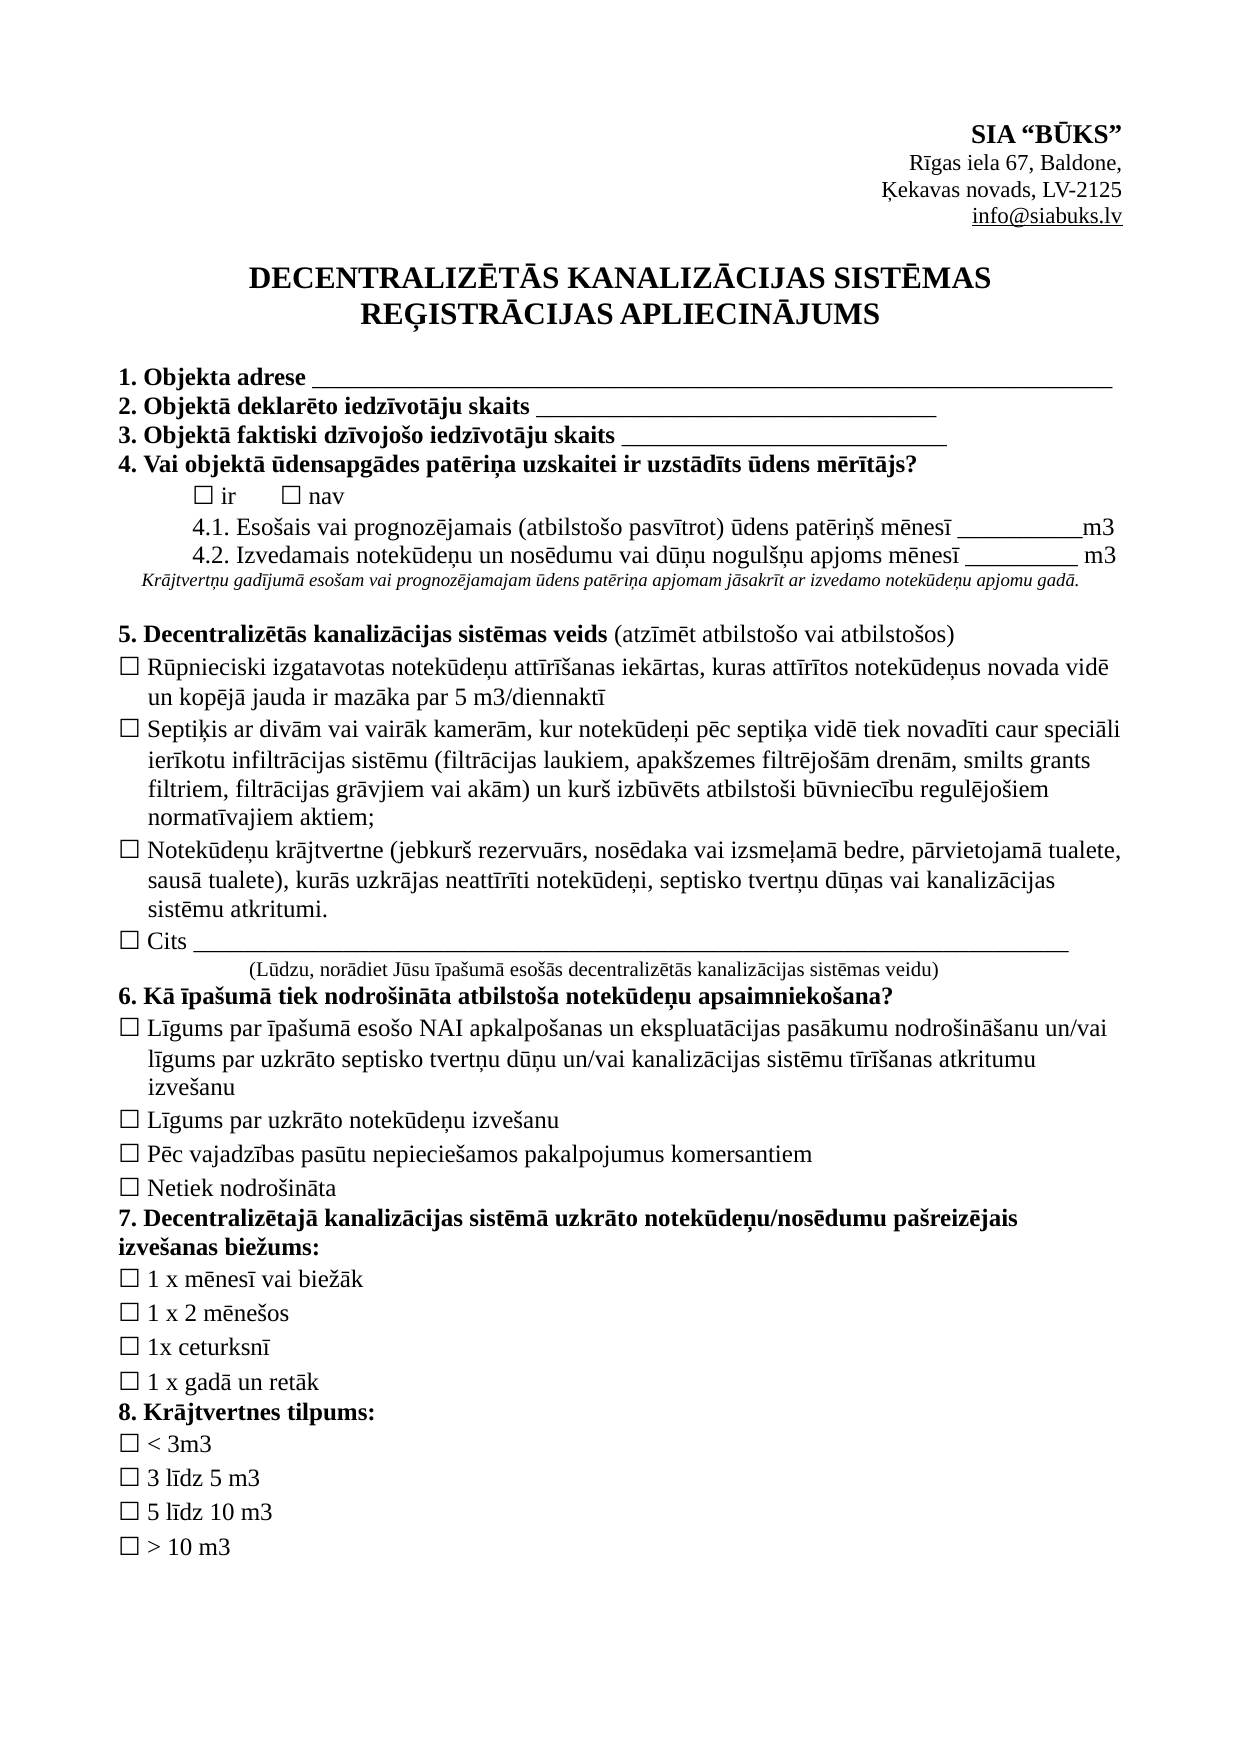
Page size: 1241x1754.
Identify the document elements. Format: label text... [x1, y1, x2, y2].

text 1 x gadā un retāk [118, 1363, 1122, 1397]
text Līgums par īpašumā esošo NAI apkalpošanas un ekspluatācijas pasākumu nodrošināšanu un/vai līgums par uzkrāto septisko tvertņu dūņu un/vai kanalizācijas sistēmu tīrīšanas atkritumu izvešanu [118, 1010, 1122, 1101]
text Netiek nodrošināta [118, 1169, 1122, 1203]
text Rīgas iela 67, Baldone, [118, 149, 1122, 176]
text Pēc vajadzības pasūtu nepieciešamos pakalpojumus komersantiem [118, 1135, 1122, 1169]
text Cits ______________________________________________________________________ [118, 923, 1122, 957]
text SIA “BŪKS” [118, 118, 1122, 149]
text Septiķis ar divām vai vairāk kamerām, kur notekūdeņi pēc septiķa vidē tiek novadīti caur speciāli ierīkotu infiltrācijas sistēmu (filtrācijas laukiem, apakšzemes filtrējošām drenām, smilts grants filtriem, filtrācijas grāvjiem vai akām) un kurš izbūvēts atbilstoši būvniecību regulējošiem normatīvajiem aktiem; [118, 711, 1122, 831]
text Krājtvertņu gadījumā esošam vai prognozējamajam ūdens patēriņa apjomam jāsakrīt ar izvedamo notekūdeņu apjomu gadā. [118, 569, 1122, 591]
text > 10 m3 [118, 1528, 1122, 1562]
text 1. Objekta adrese ________________________________________________________________ [118, 362, 1122, 391]
text Līgums par uzkrāto notekūdeņu izvešanu [118, 1101, 1122, 1135]
text DECENTRALIZĒTĀS KANALIZĀCIJAS SISTĒMAS REĢISTRĀCIJAS APLIECINĀJUMS [118, 259, 1122, 331]
text 2. Objektā deklarēto iedzīvotāju skaits ________________________________ [118, 391, 1122, 420]
text ir nav [118, 477, 1122, 512]
text 3 līdz 5 m3 [118, 1460, 1122, 1494]
text 8. Krājtvertnes tilpums: [118, 1397, 1122, 1426]
text Ķekavas novads, LV-2125 [118, 176, 1122, 202]
text < 3m3 [118, 1426, 1122, 1460]
text 1 x 2 mēnešos [118, 1295, 1122, 1329]
text 6. Kā īpašumā tiek nodrošināta atbilstoša notekūdeņu apsaimniekošana? [118, 981, 1122, 1010]
text Rūpnieciski izgatavotas notekūdeņu attīrīšanas iekārtas, kuras attīrītos notekūdeņus novada vidē un kopējā jauda ir mazāka par 5 m3/diennaktī [118, 648, 1122, 711]
text (Lūdzu, norādiet Jūsu īpašumā esošās decentralizētās kanalizācijas sistēmas veidu) [118, 957, 1122, 981]
text 4. Vai objektā ūdensapgādes patēriņa uzskaitei ir uzstādīts ūdens mērītājs? [118, 449, 1122, 477]
text 5. Decentralizētās kanalizācijas sistēmas veids (atzīmēt atbilstošo vai atbilstošos) [118, 619, 1122, 648]
text 5 līdz 10 m3 [118, 1494, 1122, 1528]
text info@siabuks.lv [118, 202, 1122, 228]
text 1 x mēnesī vai biežāk [118, 1261, 1122, 1295]
text Notekūdeņu krājtvertne (jebkurš rezervuārs, nosēdaka vai izsmeļamā bedre, pārvietojamā tualete, sausā tualete), kurās uzkrājas neattīrīti notekūdeņi, septisko tvertņu dūņas vai kanalizācijas sistēmu atkritumi. [118, 831, 1122, 923]
text 3. Objektā faktiski dzīvojošo iedzīvotāju skaits __________________________ [118, 420, 1122, 449]
text 1x ceturksnī [118, 1329, 1122, 1363]
text 7. Decentralizētajā kanalizācijas sistēmā uzkrāto notekūdeņu/nosēdumu pašreizējais izvešanas biežums: [118, 1203, 1122, 1261]
text 4.1. Esošais vai prognozējamais (atbilstošo pasvītrot) ūdens patēriņš mēnesī __________m3 4.2. Izvedamais notekūdeņu un nosēdumu vai dūņu nogulšņu apjoms mēnesī _________ m3 [118, 512, 1122, 569]
